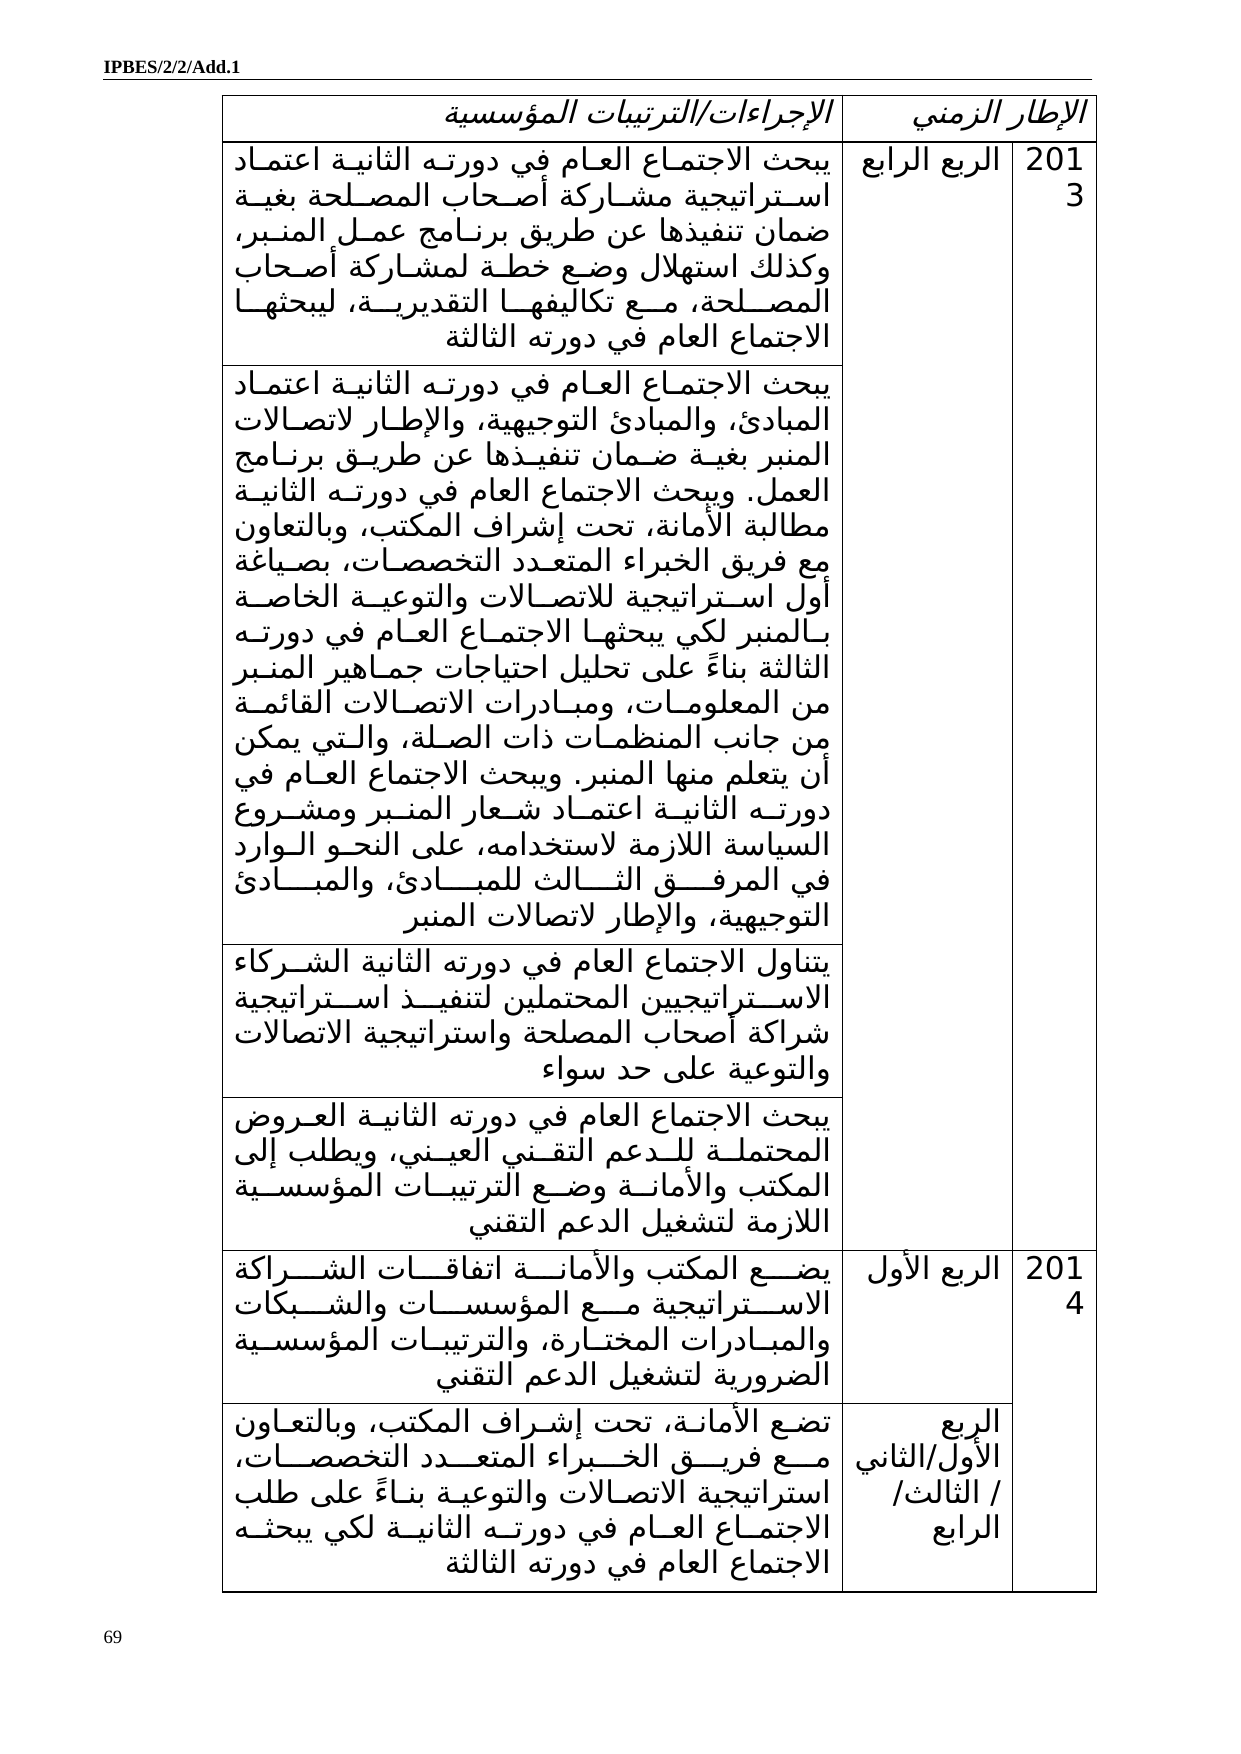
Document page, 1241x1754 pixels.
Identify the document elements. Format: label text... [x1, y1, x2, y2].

table_cell يبحث الاجتماع العام في دورته الثانية العروض المحتملة للدعم التقني العيني، ويطلب إلى المكتب والأمانة وضع الترتيبات المؤسسية اللازمة لتشغيل الدعم التقني [223, 1098, 842, 1250]
table_cell يتناول الاجتماع العام في دورته الثانية الشركاء الاستراتيجيين المحتملين لتنفيذ استراتيجية شراكة أصحاب المصلحة واستراتيجية الاتصالات والتوعية على حد سواء [223, 945, 842, 1097]
table_cell 2014 [1013, 1251, 1096, 1591]
table_cell الربع الأول/الثاني/ الثالث/ الرابع [843, 1404, 1012, 1591]
table_cell الربع الأول [843, 1251, 1012, 1403]
table_cell الربع الرابع [843, 143, 1012, 1250]
table_header الإجراءات/الترتيبات المؤسسية [223, 96, 842, 141]
table_cell يبحث الاجتماع العام في دورته الثانية اعتماد المبادئ، والمبادئ التوجيهية، والإطار لاتصالات المنبر بغية ضمان تنفيذها عن طريق برنامج العمل. ويبحث الاجتماع العام في دورته الثانية مطالبة الأمانة، تحت إشراف المكتب، وبالتعاون مع فريق الخبراء المتعدد التخصصات، بصياغة أول استراتيجية للاتصالات والتوعية الخاصة بالمنبر لكي يبحثها الاجتماع العام في دورته الثالثة بناءً على تحليل احتياجات جماهير المنبر من المعلومات، ومبادرات الاتصالات القائمة من جانب المنظمات ذات الصلة، والتي يمكن أن يتعلم منها المنبر. ويبحث الاجتماع العام في دورته الثانية اعتماد شعار المنبر ومشروع السياسة اللازمة لاستخدامه، على النحو الوارد في المرفق الثالث للمبادئ، والمبادئ التوجيهية، والإطار لاتصالات المنبر [223, 366, 842, 943]
table_cell يبحث الاجتماع العام في دورته الثانية اعتماد استراتيجية مشاركة أصحاب المصلحة بغية ضمان تنفيذها عن طريق برنامج عمل المنبر، وكذلك استهلال وضع خطة لمشاركة أصحاب المصلحة، مع تكاليفها التقديرية، ليبحثها الاجتماع العام في دورته الثالثة [223, 143, 842, 365]
table_cell يضع المكتب والأمانة اتفاقات الشراكة الاستراتيجية مع المؤسسات والشبكات والمبادرات المختارة، والترتيبات المؤسسية الضرورية لتشغيل الدعم التقني [223, 1251, 842, 1403]
table_cell 2013 [1013, 143, 1096, 1250]
table_header الإطار الزمني [843, 96, 1096, 141]
table_cell تضع الأمانة، تحت إشراف المكتب، وبالتعاون مع فريق الخبراء المتعدد التخصصات، استراتيجية الاتصالات والتوعية بناءً على طلب الاجتماع العام في دورته الثانية لكي يبحثه الاجتماع العام في دورته الثالثة [223, 1404, 842, 1591]
